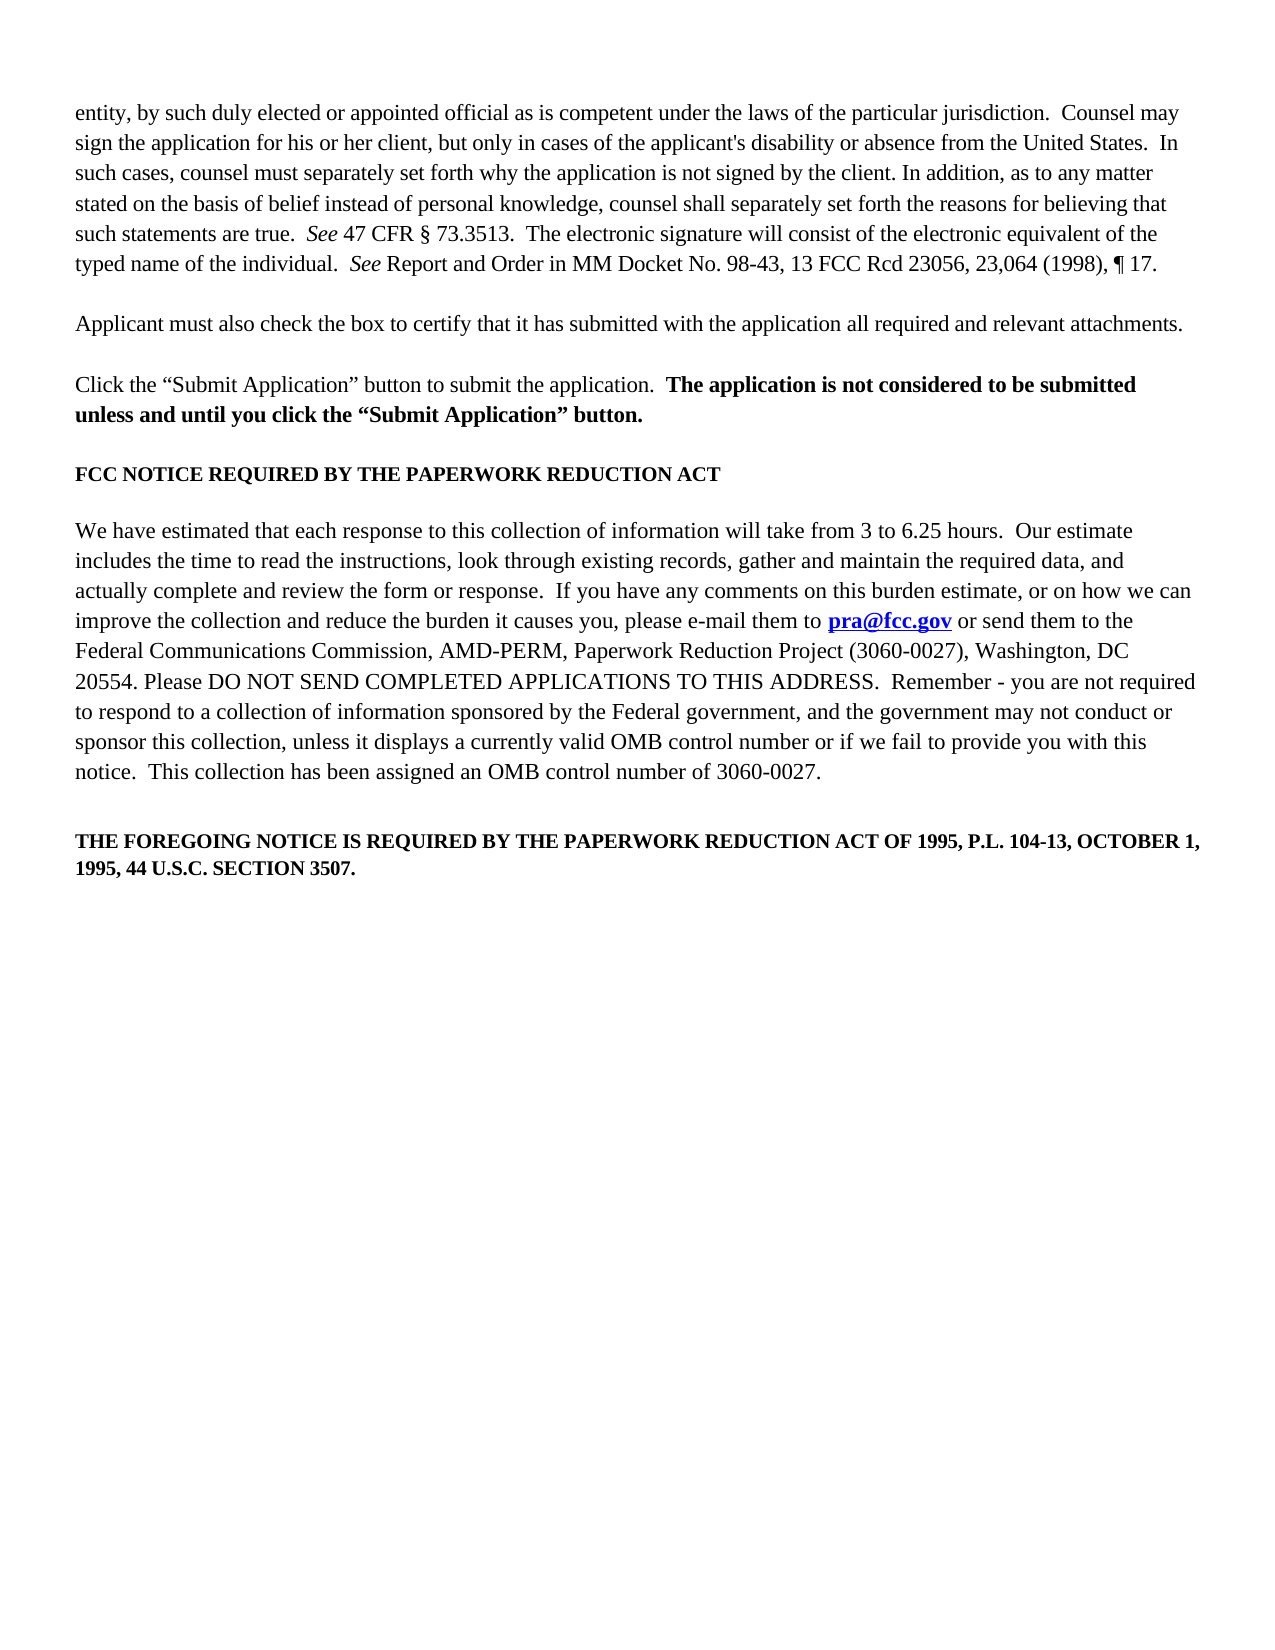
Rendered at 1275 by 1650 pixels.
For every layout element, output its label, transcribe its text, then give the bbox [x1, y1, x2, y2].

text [75, 99, 1200, 276]
text Applicant must also check the box to certify that it has submitted with the application all required and relevant attachments. [75, 311, 1200, 337]
text THE FOREGOING NOTICE IS REQUIRED BY THE PAPERWORK REDUCTION ACT OF 1995, P.L. 104-13, OCTOBER 1, 1995, 44 U.S.C. SECTION 3507. [75, 829, 1200, 880]
text We have estimated that each response to this collection of information will take from 3 to 6.25 hours. Our estimate includes the time to read the instructions, look through existing records, gather and maintain the required data, and actually complete and review the form or response. If you have any comments on this burden estimate, or on how we can improve the collection and reduce the burden it causes you, please e-mail them to pra@fcc.gov or send them to the Federal Communications Commission, AMD-PERM, Paperwork Reduction Project (3060-0027), Washington, DC 20554. Please DO NOT SEND COMPLETED APPLICATIONS TO THIS ADDRESS. Remember - you are not required to respond to a collection of information sponsored by the Federal government, and the government may not conduct or sponsor this collection, unless it displays a currently valid OMB control number or if we fail to provide you with this notice. This collection has been assigned an OMB control number of 3060-0027. [75, 517, 1200, 785]
text Click the “Submit Application” button to submit the application. The application is not considered to be submitted unless and until you click the “Submit Application” button. [75, 371, 1200, 427]
text FCC NOTICE REQUIRED BY THE PAPERWORK REDUCTION ACT [75, 462, 1200, 486]
